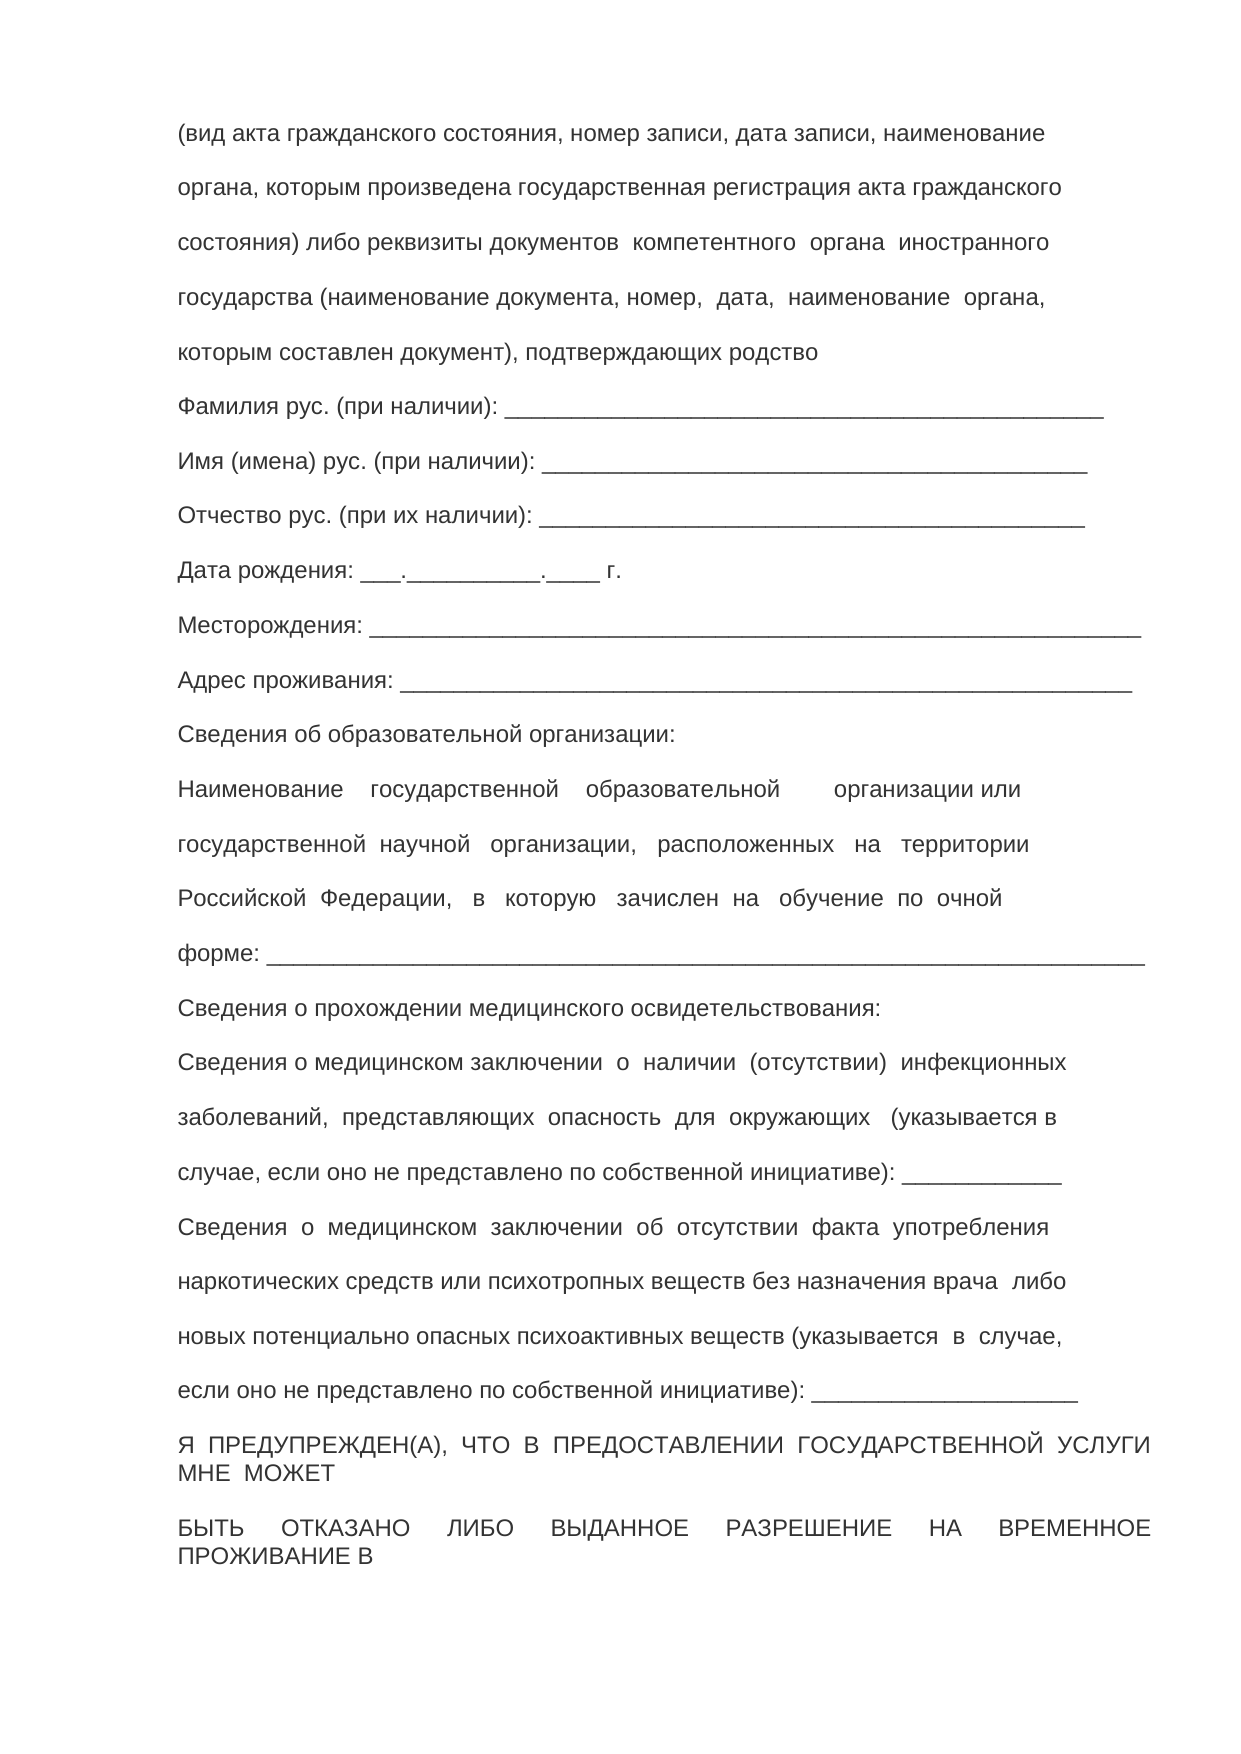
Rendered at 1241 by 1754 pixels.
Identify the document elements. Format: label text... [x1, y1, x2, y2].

text форме: __________________________________________________________________ [177, 938, 1152, 967]
text (вид акта гражданского состояния, номер записи, дата записи, наименование [177, 118, 1152, 146]
text БЫТЬ ОТКАЗАНО ЛИБО ВЫДАННОЕ РАЗРЕШЕНИЕ НА ВРЕМЕННОЕ ПРОЖИВАНИЕ В [177, 1513, 1152, 1570]
text Месторождения: __________________________________________________________ [177, 610, 1152, 638]
text состояния) либо реквизиты документов компетентного органа иностранного [177, 227, 1152, 256]
text случае, если оно не представлено по собственной инициативе): ____________ [177, 1157, 1152, 1185]
text Имя (имена) рус. (при наличии): _________________________________________ [177, 446, 1152, 474]
text Сведения о медицинском заключении об отсутствии факта употребления [177, 1212, 1152, 1240]
text заболеваний, представляющих опасность для окружающих (указывается в [177, 1102, 1152, 1131]
text Сведения о прохождении медицинского освидетельствования: [177, 993, 1152, 1021]
text которым составлен документ), подтверждающих родство [177, 337, 1152, 365]
text Российской Федерации, в которую зачислен на обучение по очной [177, 884, 1152, 912]
text государства (наименование документа, номер, дата, наименование органа, [177, 282, 1152, 310]
text государственной научной организации, расположенных на территории [177, 829, 1152, 857]
text Дата рождения: ___.__________.____ г. [177, 556, 1152, 584]
text Сведения об образовательной организации: [177, 720, 1152, 748]
text Отчество рус. (при их наличии): _________________________________________ [177, 501, 1152, 529]
text новых потенциально опасных психоактивных веществ (указывается в случае, [177, 1321, 1152, 1349]
text если оно не представлено по собственной инициативе): ____________________ [177, 1376, 1152, 1404]
text Сведения о медицинском заключении о наличии (отсутствии) инфекционных [177, 1048, 1152, 1076]
text органа, которым произведена государственная регистрация акта гражданского [177, 173, 1152, 201]
text Я ПРЕДУПРЕЖДЕН(А), ЧТО В ПРЕДОСТАВЛЕНИИ ГОСУДАРСТВЕННОЙ УСЛУГИ МНЕ МОЖЕТ [177, 1431, 1152, 1487]
text Фамилия рус. (при наличии): _____________________________________________ [177, 392, 1152, 420]
text Наименование государственной образовательной организации или [177, 774, 1152, 802]
text наркотических средств или психотропных веществ без назначения врача либо [177, 1267, 1152, 1295]
text Адрес проживания: _______________________________________________________ [177, 665, 1152, 693]
